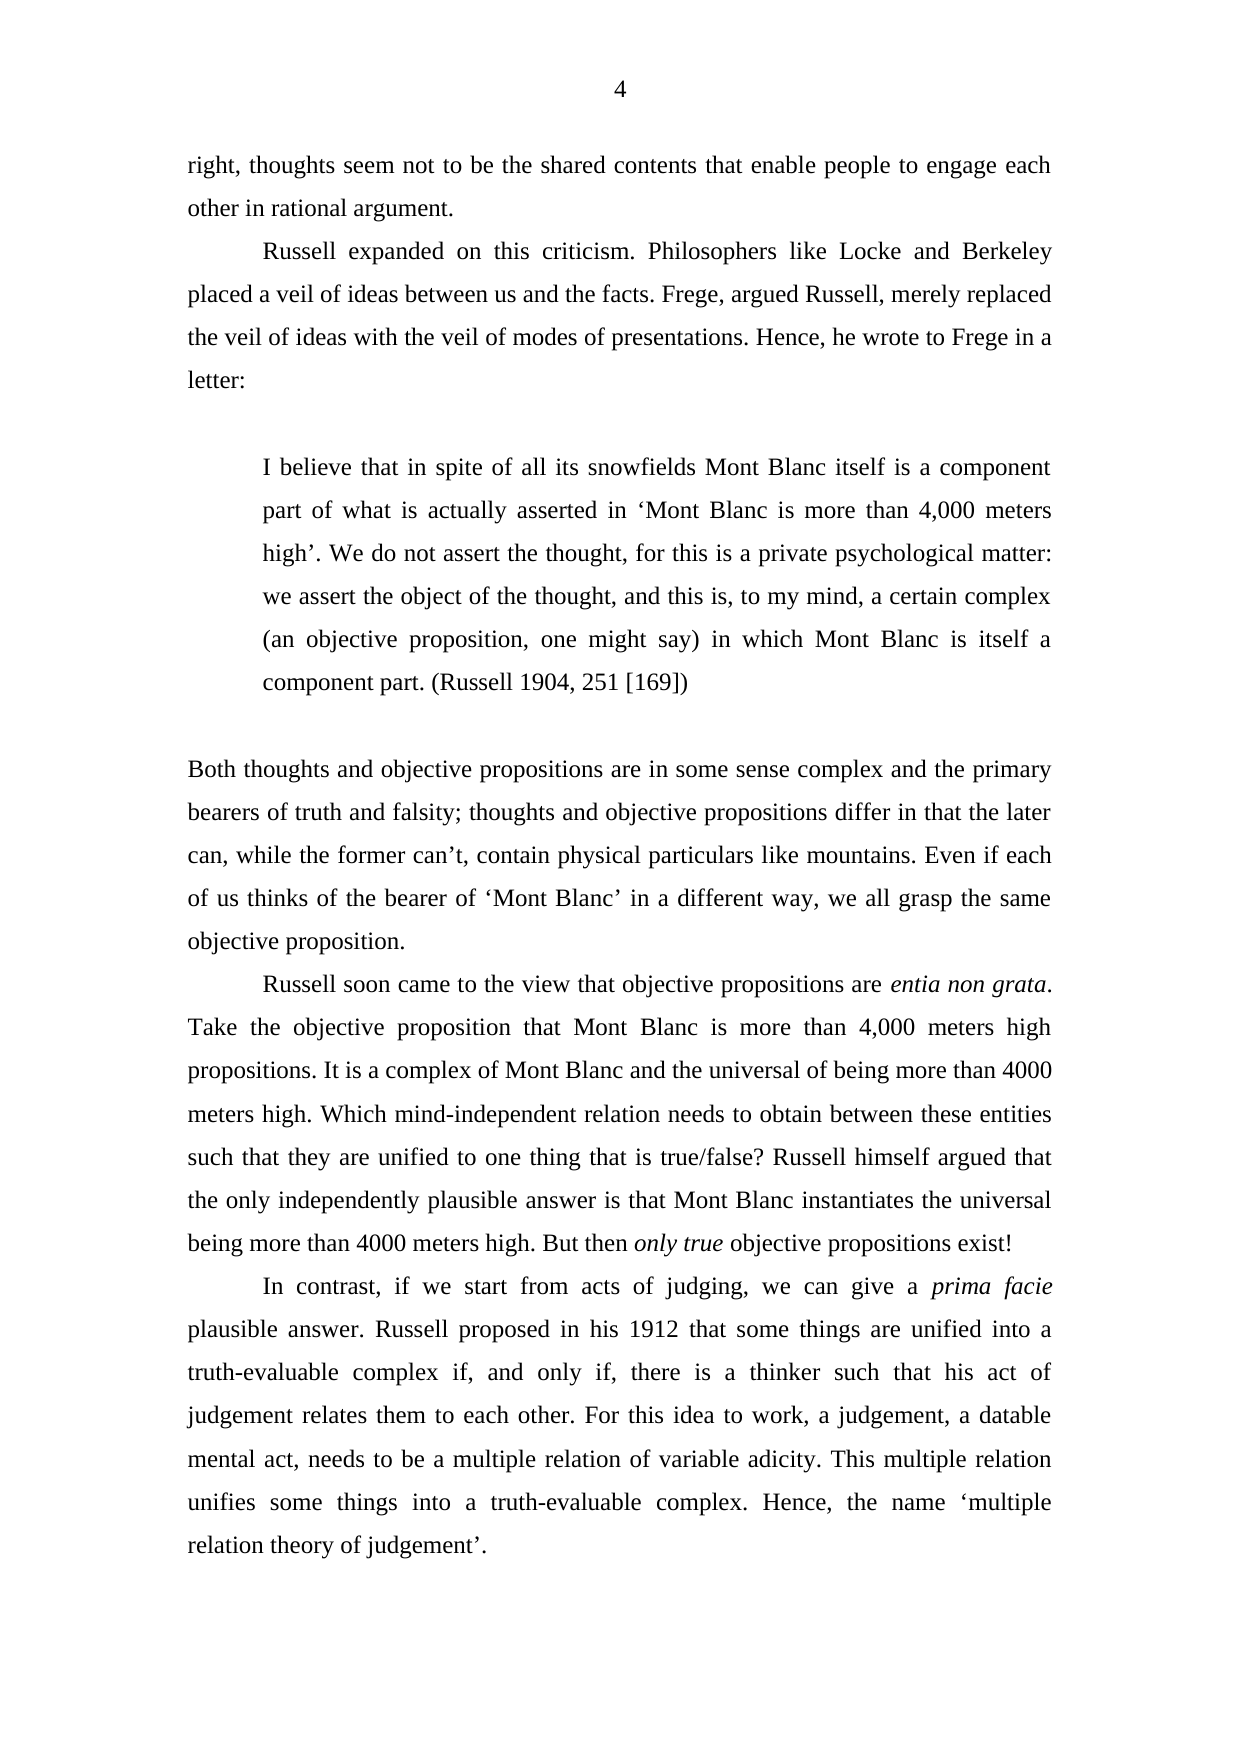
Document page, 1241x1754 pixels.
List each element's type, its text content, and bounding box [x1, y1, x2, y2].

text Russell expanded on this criticism. Philosophers like Locke and Berkeley placed a veil of ideas between us and the facts. Frege, argued Russell, merely replaced the veil of ideas with the veil of modes of presentations. Hence, he wrote to Frege in a letter: [187, 236, 1053, 394]
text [187, 150, 1053, 222]
text Russell soon came to the view that objective propositions are entia non grata. Take the objective proposition that Mont Blanc is more than 4,000 meters high propositions. It is a complex of Mont Blanc and the universal of being more than 4000 meters high. Which mind-independent relation needs to obtain between these entities such that they are unified to one thing that is true/false? Russell himself argued that the only independently plausible answer is that Mont Blanc instantiates the universal being more than 4000 meters high. But then only true objective propositions exist! [187, 969, 1053, 1257]
text I believe that in spite of all its snowfields Mont Blanc itself is a component part of what is actually asserted in ‘Mont Blanc is more than 4,000 meters high’. We do not assert the thought, for this is a private psychological matter: we assert the object of the thought, and this is, to my mind, a certain complex (an objective proposition, one might say) in which Mont Blanc is itself a component part. (Russell 1904, 251 [169]) [262, 452, 1053, 696]
text Both thoughts and objective propositions are in some sense complex and the primary bearers of truth and falsity; thoughts and objective propositions differ in that the later can, while the former can’t, contain physical particulars like mountains. Even if each of us thinks of the bearer of ‘Mont Blanc’ in a different way, we all grasp the same objective proposition. [187, 754, 1053, 955]
text In contrast, if we start from acts of judging, we can give a prima facie plausible answer. Russell proposed in his 1912 that some things are unified into a truth-evaluable complex if, and only if, there is a thinker such that his act of judgement relates them to each other. For this idea to work, a judgement, a datable mental act, needs to be a multiple relation of variable adicity. This multiple relation unifies some things into a truth-evaluable complex. Hence, the name ‘multiple relation theory of judgement’. [187, 1271, 1053, 1559]
